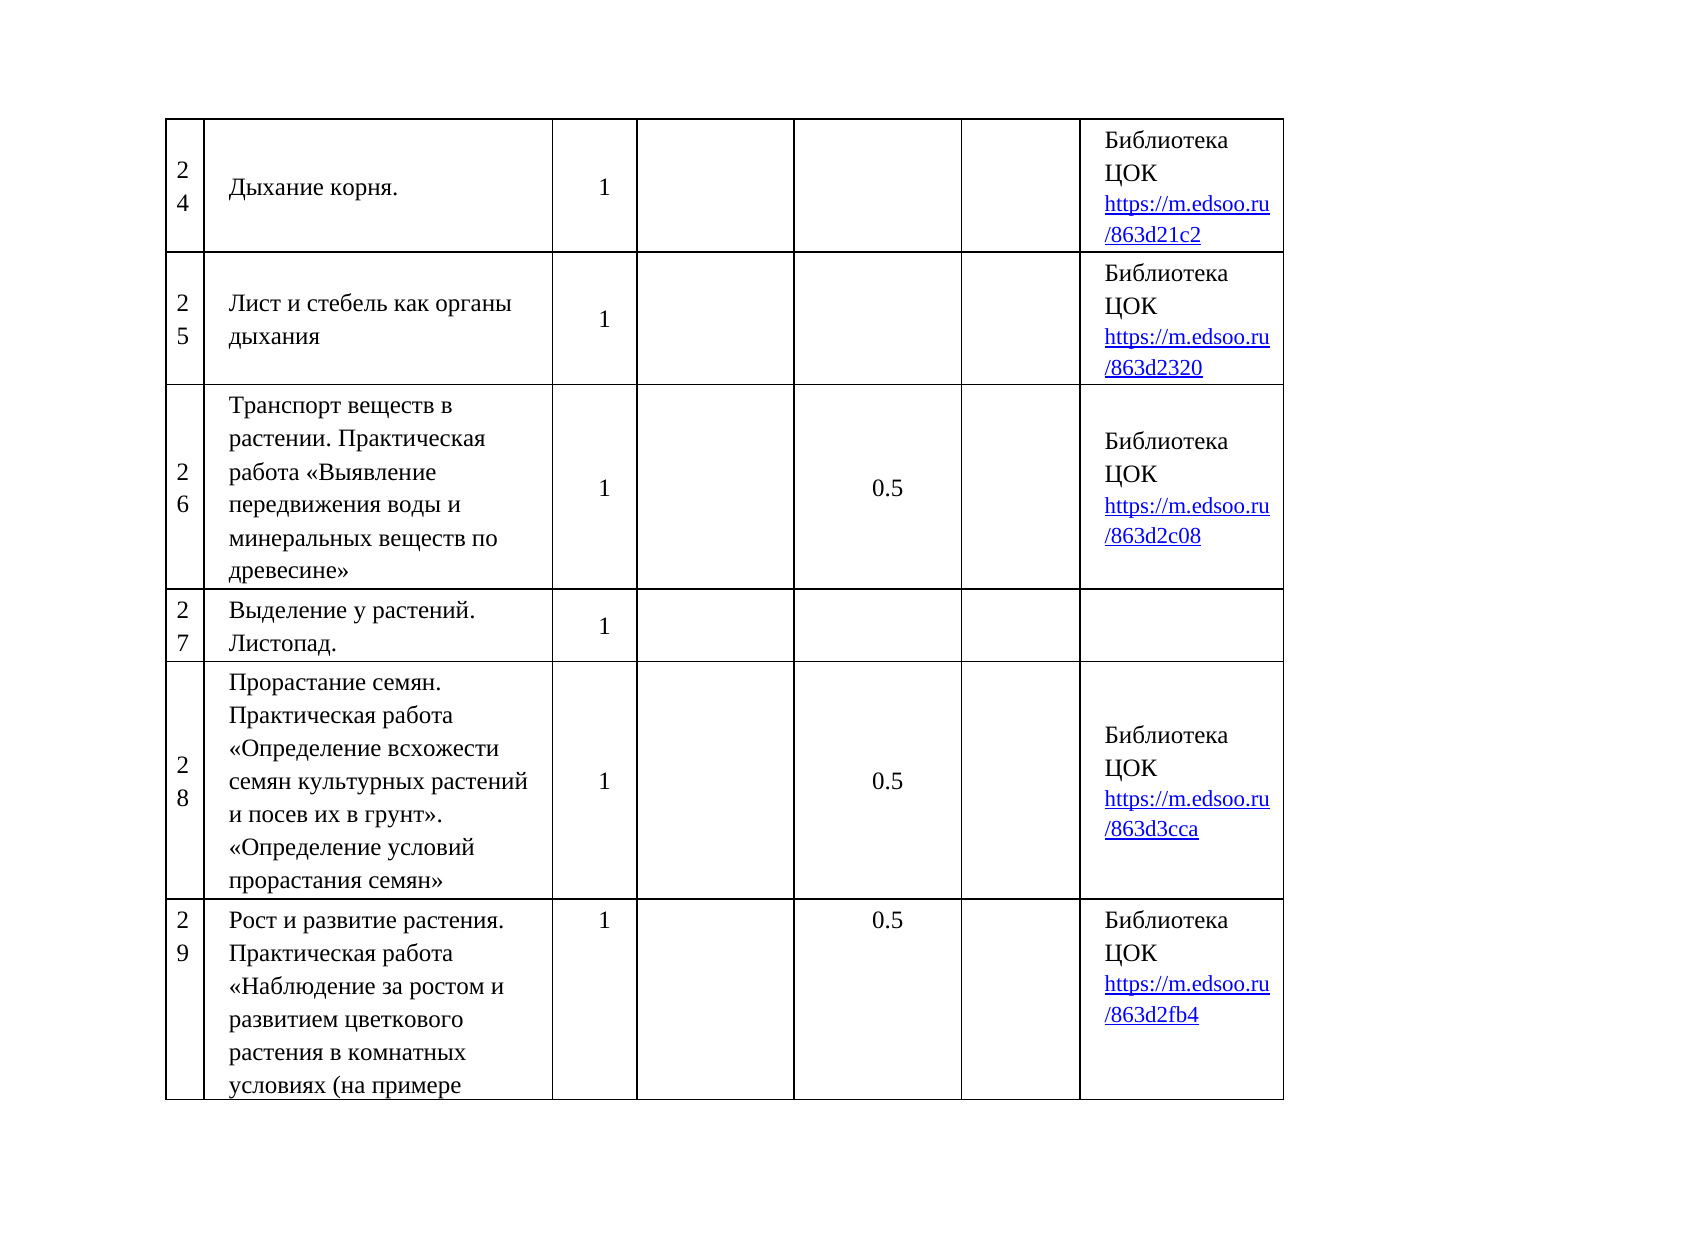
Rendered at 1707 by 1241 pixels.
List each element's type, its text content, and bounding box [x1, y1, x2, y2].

table_cell 1 [553, 120, 636, 251]
table_cell [1081, 590, 1283, 661]
table_cell [962, 253, 1079, 384]
table_cell 29 [167, 900, 203, 1099]
table_cell [962, 120, 1079, 251]
table_cell 0.5 [795, 662, 961, 898]
table_cell 1 [553, 662, 636, 898]
table_cell [638, 590, 793, 661]
table_cell Дыхание корня. [205, 120, 552, 251]
table_cell Библиотека ЦОК https://m.edsoo.ru/863d21c2 [1081, 120, 1283, 251]
table_cell 1 [553, 385, 636, 588]
table_cell Библиотека ЦОК https://m.edsoo.ru/863d3cca [1081, 662, 1283, 898]
table_cell [638, 385, 793, 588]
table_cell 25 [167, 253, 203, 384]
table_cell 0.5 [795, 385, 961, 588]
table_cell [795, 590, 961, 661]
table_cell 26 [167, 385, 203, 588]
table_cell [795, 253, 961, 384]
table_cell [962, 590, 1079, 661]
table_cell 0.5 [795, 900, 961, 1099]
table_cell [638, 900, 793, 1099]
table_cell Библиотека ЦОК https://m.edsoo.ru/863d2320 [1081, 253, 1283, 384]
table_cell Прорастание семян. Практическая работа «Определение всхожести семян культурных растений и посев их в грунт». «Определение условий прорастания семян» [205, 662, 552, 898]
table_cell Лист и стебель как органы дыхания [205, 253, 552, 384]
table_cell [638, 253, 793, 384]
table_cell [962, 385, 1079, 588]
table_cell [205, 900, 552, 1099]
table_cell [795, 120, 961, 251]
table_cell [962, 662, 1079, 898]
table_cell 24 [167, 120, 203, 251]
table_cell 27 [167, 590, 203, 661]
table_cell Выделение у растений. Листопад. [205, 590, 552, 661]
table_cell [638, 662, 793, 898]
table_cell [638, 120, 793, 251]
table_cell 1 [553, 590, 636, 661]
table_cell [1081, 900, 1283, 1099]
table_cell Библиотека ЦОК https://m.edsoo.ru/863d2c08 [1081, 385, 1283, 588]
table_cell Транспорт веществ в растении. Практическая работа «Выявление передвижения воды и минеральных веществ по древесине» [205, 385, 552, 588]
table_cell [962, 900, 1079, 1099]
table_cell 1 [553, 900, 636, 1099]
table_cell 28 [167, 662, 203, 898]
table_cell 1 [553, 253, 636, 384]
